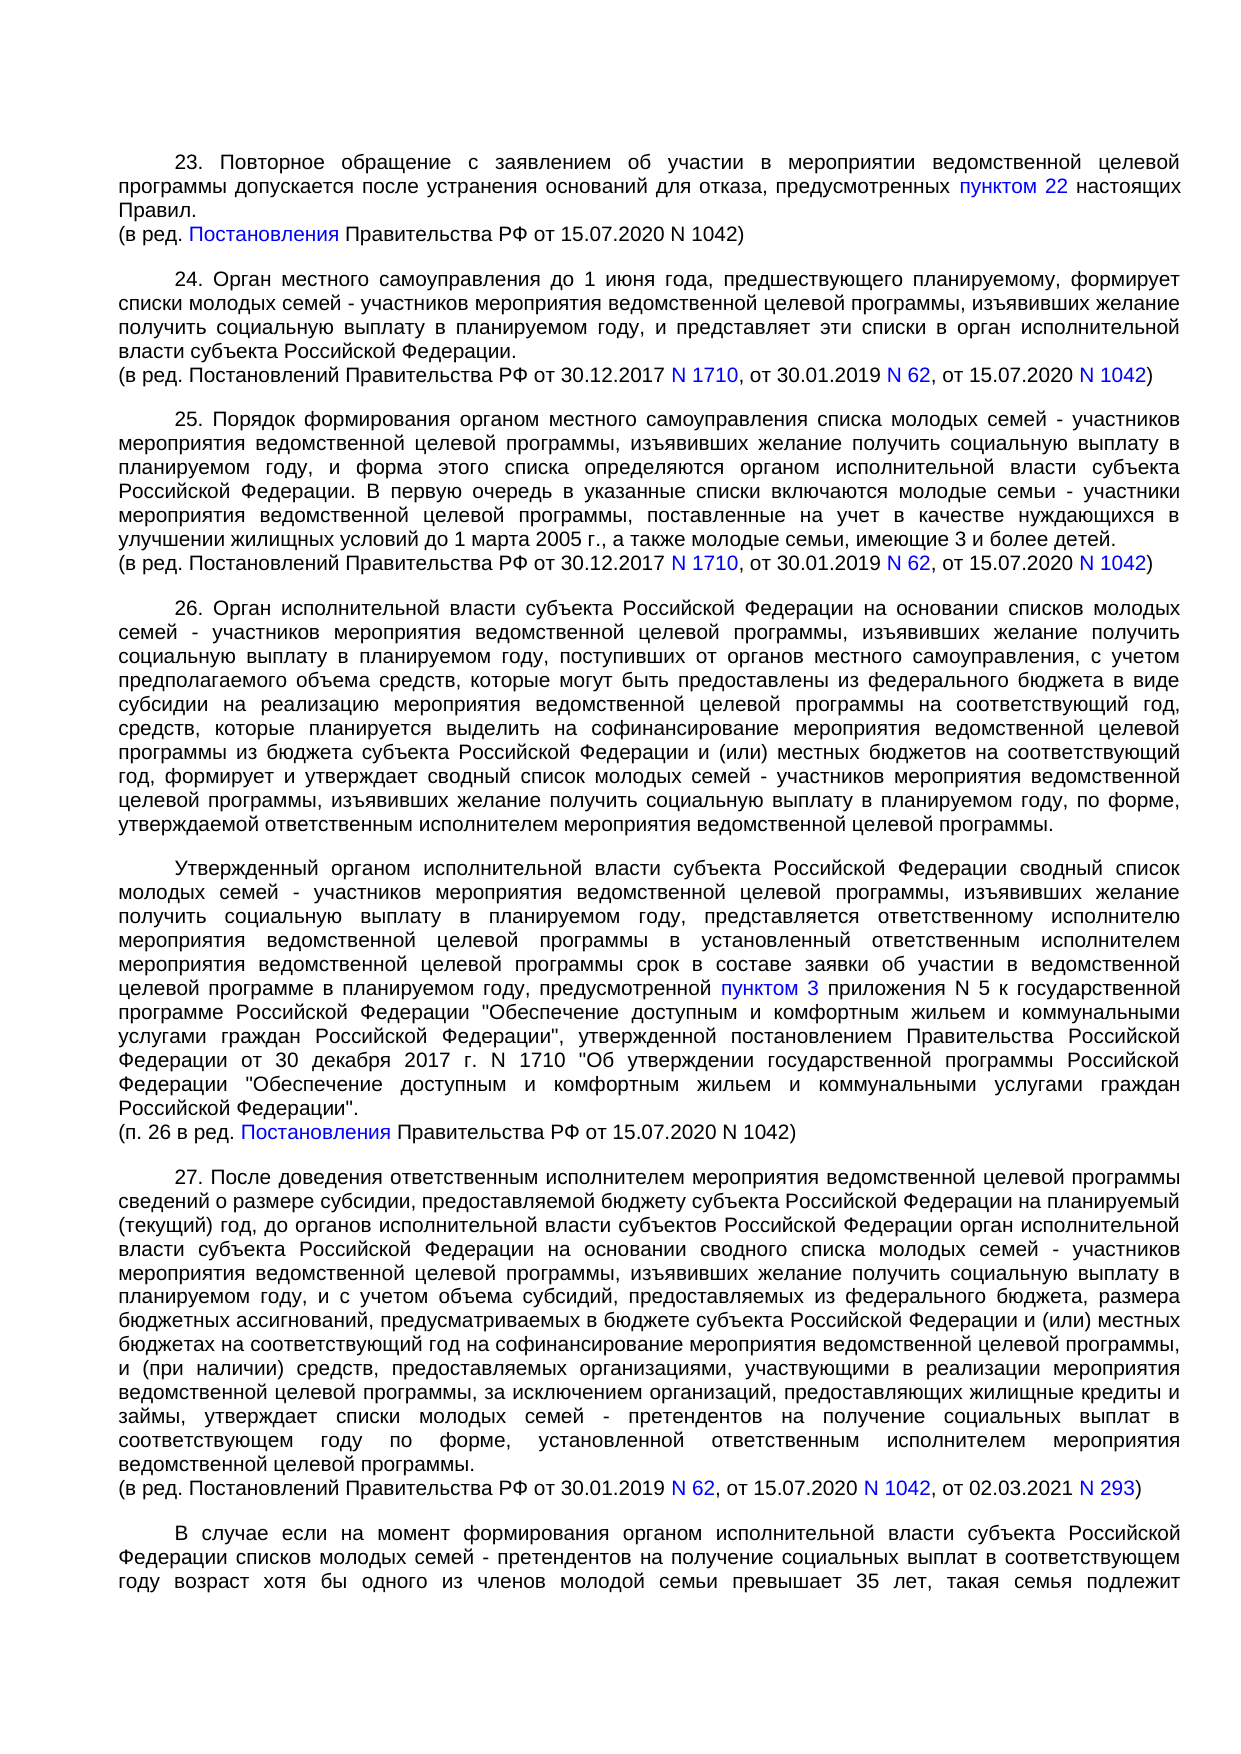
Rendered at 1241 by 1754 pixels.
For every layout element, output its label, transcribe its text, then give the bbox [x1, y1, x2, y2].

text Утвержденный органом исполнительной власти субъекта Российской Федерации сводный список молодых семей - участников мероприятия ведомственной целевой программы, изъявивших желание получить социальную выплату в планируемом году, представляется ответственному исполнителю мероприятия ведомственной целевой программы в установленный ответственным исполнителем мероприятия ведомственной целевой программы срок в составе заявки об участии в ведомственной целевой программе в планируемом году, предусмотренной пунктом 3 приложения N 5 к государственной программе Российской Федерации "Обеспечение доступным и комфортным жильем и коммунальными услугами граждан Российской Федерации", утвержденной постановлением Правительства Российской Федерации от 30 декабря 2017 г. N 1710 "Об утверждении государственной программы Российской Федерации "Обеспечение доступным и комфортным жильем и коммунальными услугами граждан Российской Федерации". [118, 856, 1181, 1120]
text 27. После доведения ответственным исполнителем мероприятия ведомственной целевой программы сведений о размере субсидии, предоставляемой бюджету субъекта Российской Федерации на планируемый (текущий) год, до органов исполнительной власти субъектов Российской Федерации орган исполнительной власти субъекта Российской Федерации на основании сводного списка молодых семей - участников мероприятия ведомственной целевой программы, изъявивших желание получить социальную выплату в планируемом году, и с учетом объема субсидий, предоставляемых из федерального бюджета, размера бюджетных ассигнований, предусматриваемых в бюджете субъекта Российской Федерации и (или) местных бюджетах на соответствующий год на софинансирование мероприятия ведомственной целевой программы, и (при наличии) средств, предоставляемых организациями, участвующими в реализации мероприятия ведомственной целевой программы, за исключением организаций, предоставляющих жилищные кредиты и займы, утверждает списки молодых семей - претендентов на получение социальных выплат в соответствующем году по форме, установленной ответственным исполнителем мероприятия ведомственной целевой программы. [118, 1164, 1181, 1476]
text 24. Орган местного самоуправления до 1 июня года, предшествующего планируемому, формирует списки молодых семей - участников мероприятия ведомственной целевой программы, изъявивших желание получить социальную выплату в планируемом году, и представляет эти списки в орган исполнительной власти субъекта Российской Федерации. [118, 267, 1181, 362]
text (в ред. Постановлений Правительства РФ от 30.01.2019 N 62, от 15.07.2020 N 1042, от 02.03.2021 N 293) [118, 1476, 1181, 1500]
text 26. Орган исполнительной власти субъекта Российской Федерации на основании списков молодых семей - участников мероприятия ведомственной целевой программы, изъявивших желание получить социальную выплату в планируемом году, поступивших от органов местного самоуправления, с учетом предполагаемого объема средств, которые могут быть предоставлены из федерального бюджета в виде субсидии на реализацию мероприятия ведомственной целевой программы на соответствующий год, средств, которые планируется выделить на софинансирование мероприятия ведомственной целевой программы из бюджета субъекта Российской Федерации и (или) местных бюджетов на соответствующий год, формирует и утверждает сводный список молодых семей - участников мероприятия ведомственной целевой программы, изъявивших желание получить социальную выплату в планируемом году, по форме, утверждаемой ответственным исполнителем мероприятия ведомственной целевой программы. [118, 596, 1181, 835]
text (в ред. Постановлений Правительства РФ от 30.12.2017 N 1710, от 30.01.2019 N 62, от 15.07.2020 N 1042) [118, 551, 1181, 575]
text (в ред. Постановления Правительства РФ от 15.07.2020 N 1042) [118, 222, 1181, 246]
text 25. Порядок формирования органом местного самоуправления списка молодых семей - участников мероприятия ведомственной целевой программы, изъявивших желание получить социальную выплату в планируемом году, и форма этого списка определяются органом исполнительной власти субъекта Российской Федерации. В первую очередь в указанные списки включаются молодые семьи - участники мероприятия ведомственной целевой программы, поставленные на учет в качестве нуждающихся в улучшении жилищных условий до 1 марта 2005 г., а также молодые семьи, имеющие 3 и более детей. [118, 407, 1181, 551]
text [118, 1521, 1181, 1593]
text (в ред. Постановлений Правительства РФ от 30.12.2017 N 1710, от 30.01.2019 N 62, от 15.07.2020 N 1042) [118, 362, 1181, 386]
text (п. 26 в ред. Постановления Правительства РФ от 15.07.2020 N 1042) [118, 1120, 1181, 1144]
text 23. Повторное обращение с заявлением об участии в мероприятии ведомственной целевой программы допускается после устранения оснований для отказа, предусмотренных пунктом 22 настоящих Правил. [118, 150, 1181, 222]
